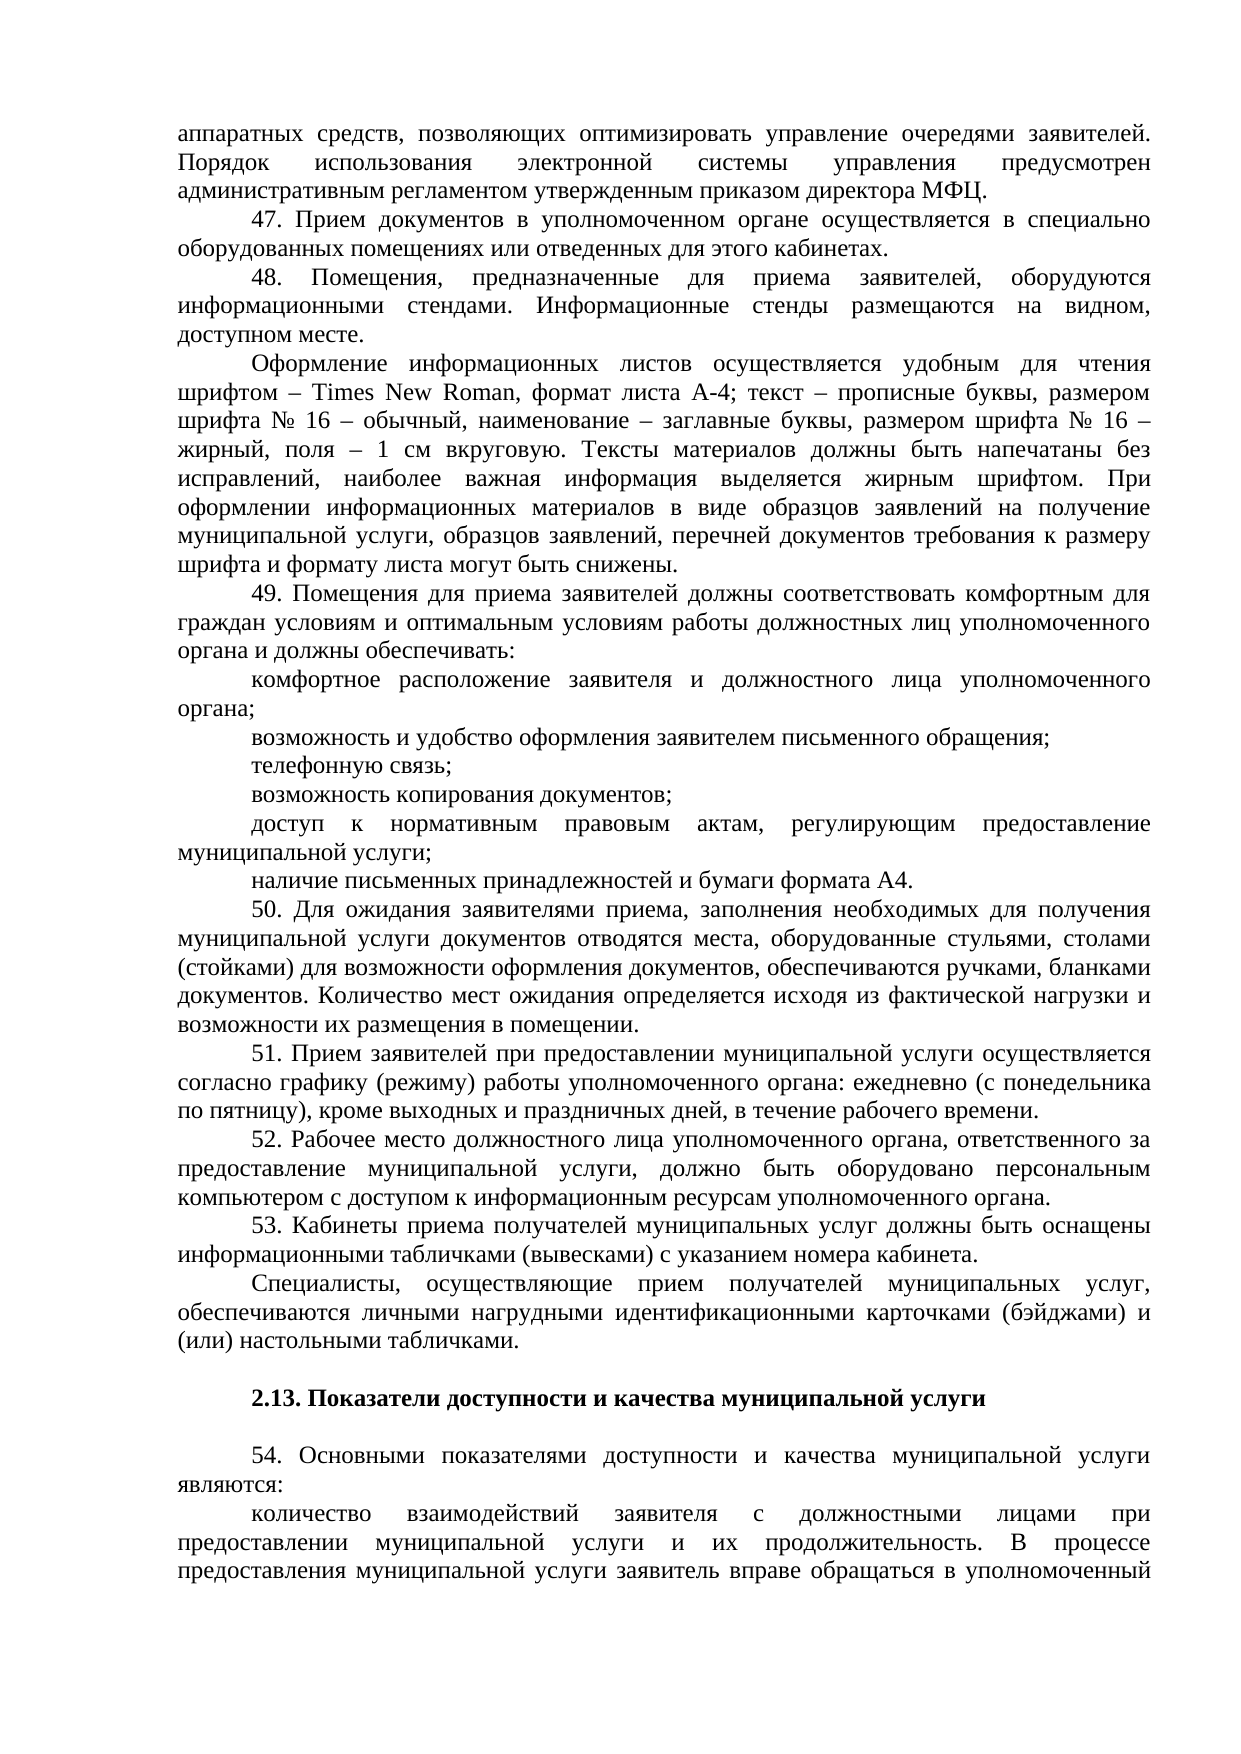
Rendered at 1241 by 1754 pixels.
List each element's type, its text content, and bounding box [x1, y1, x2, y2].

text Оформление информационных листов осуществляется удобным для чтения шрифтом – Times New Roman, формат листа A-4; текст – прописные буквы, размером шрифта № 16 – обычный, наименование – заглавные буквы, размером шрифта № 16 – жирный, поля – вкруговую. Тексты материалов должны быть напечатаны без исправлений, наиболее важная информация выделяется жирным шрифтом. При оформлении информационных материалов в виде образцов заявлений на получение муниципальной услуги, образцов заявлений, перечней документов требования к размеру шрифта и формату листа могут быть снижены. [177, 348, 1152, 578]
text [177, 118, 1152, 204]
text 53. Кабинеты приема получателей муниципальных услуг должны быть оснащены информационными табличками (вывесками) с указанием номера кабинета. [177, 1211, 1152, 1268]
text телефонную связь; [177, 751, 1152, 779]
text возможность копирования документов; [177, 779, 1152, 808]
text 2.13. Показатели доступности и качества муниципальной услуги [177, 1383, 1152, 1412]
text комфортное расположение заявителя и должностного лица уполномоченного органа; [177, 664, 1152, 722]
text 51. Прием заявителей при предоставлении муниципальной услуги осуществляется согласно графику (режиму) работы уполномоченного органа: ежедневно (с понедельника по пятницу), кроме выходных и праздничных дней, в течение рабочего времени. [177, 1038, 1152, 1124]
text возможность и удобство оформления заявителем письменного обращения; [177, 722, 1152, 751]
text 49. Помещения для приема заявителей должны соответствовать комфортным для граждан условиям и оптимальным условиям работы должностных лиц уполномоченного органа и должны обеспечивать: [177, 578, 1152, 664]
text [177, 1498, 1152, 1584]
text доступ к нормативным правовым актам, регулирующим предоставление муниципальной услуги; [177, 808, 1152, 866]
text 50. Для ожидания заявителями приема, заполнения необходимых для получения муниципальной услуги документов отводятся места, оборудованные стульями, столами (стойками) для возможности оформления документов, обеспечиваются ручками, бланками документов. Количество мест ожидания определяется исходя из фактической нагрузки и возможности их размещения в помещении. [177, 894, 1152, 1038]
text 54. Основными показателями доступности и качества муниципальной услуги являются: [177, 1441, 1152, 1498]
text 52. Рабочее место должностного лица уполномоченного органа, ответственного за предоставление муниципальной услуги, должно быть оборудовано персональным компьютером с доступом к информационным ресурсам уполномоченного органа. [177, 1124, 1152, 1211]
text 47. Прием документов в уполномоченном органе осуществляется в специально оборудованных помещениях или отведенных для этого кабинетах. [177, 204, 1152, 262]
text наличие письменных принадлежностей и бумаги формата A4. [177, 866, 1152, 894]
text Специалисты, осуществляющие прием получателей муниципальных услуг, обеспечиваются личными нагрудными идентификационными карточками (бэйджами) и (или) настольными табличками. [177, 1268, 1152, 1354]
text 48. Помещения, предназначенные для приема заявителей, оборудуются информационными стендами. Информационные стенды размещаются на видном, доступном месте. [177, 262, 1152, 348]
